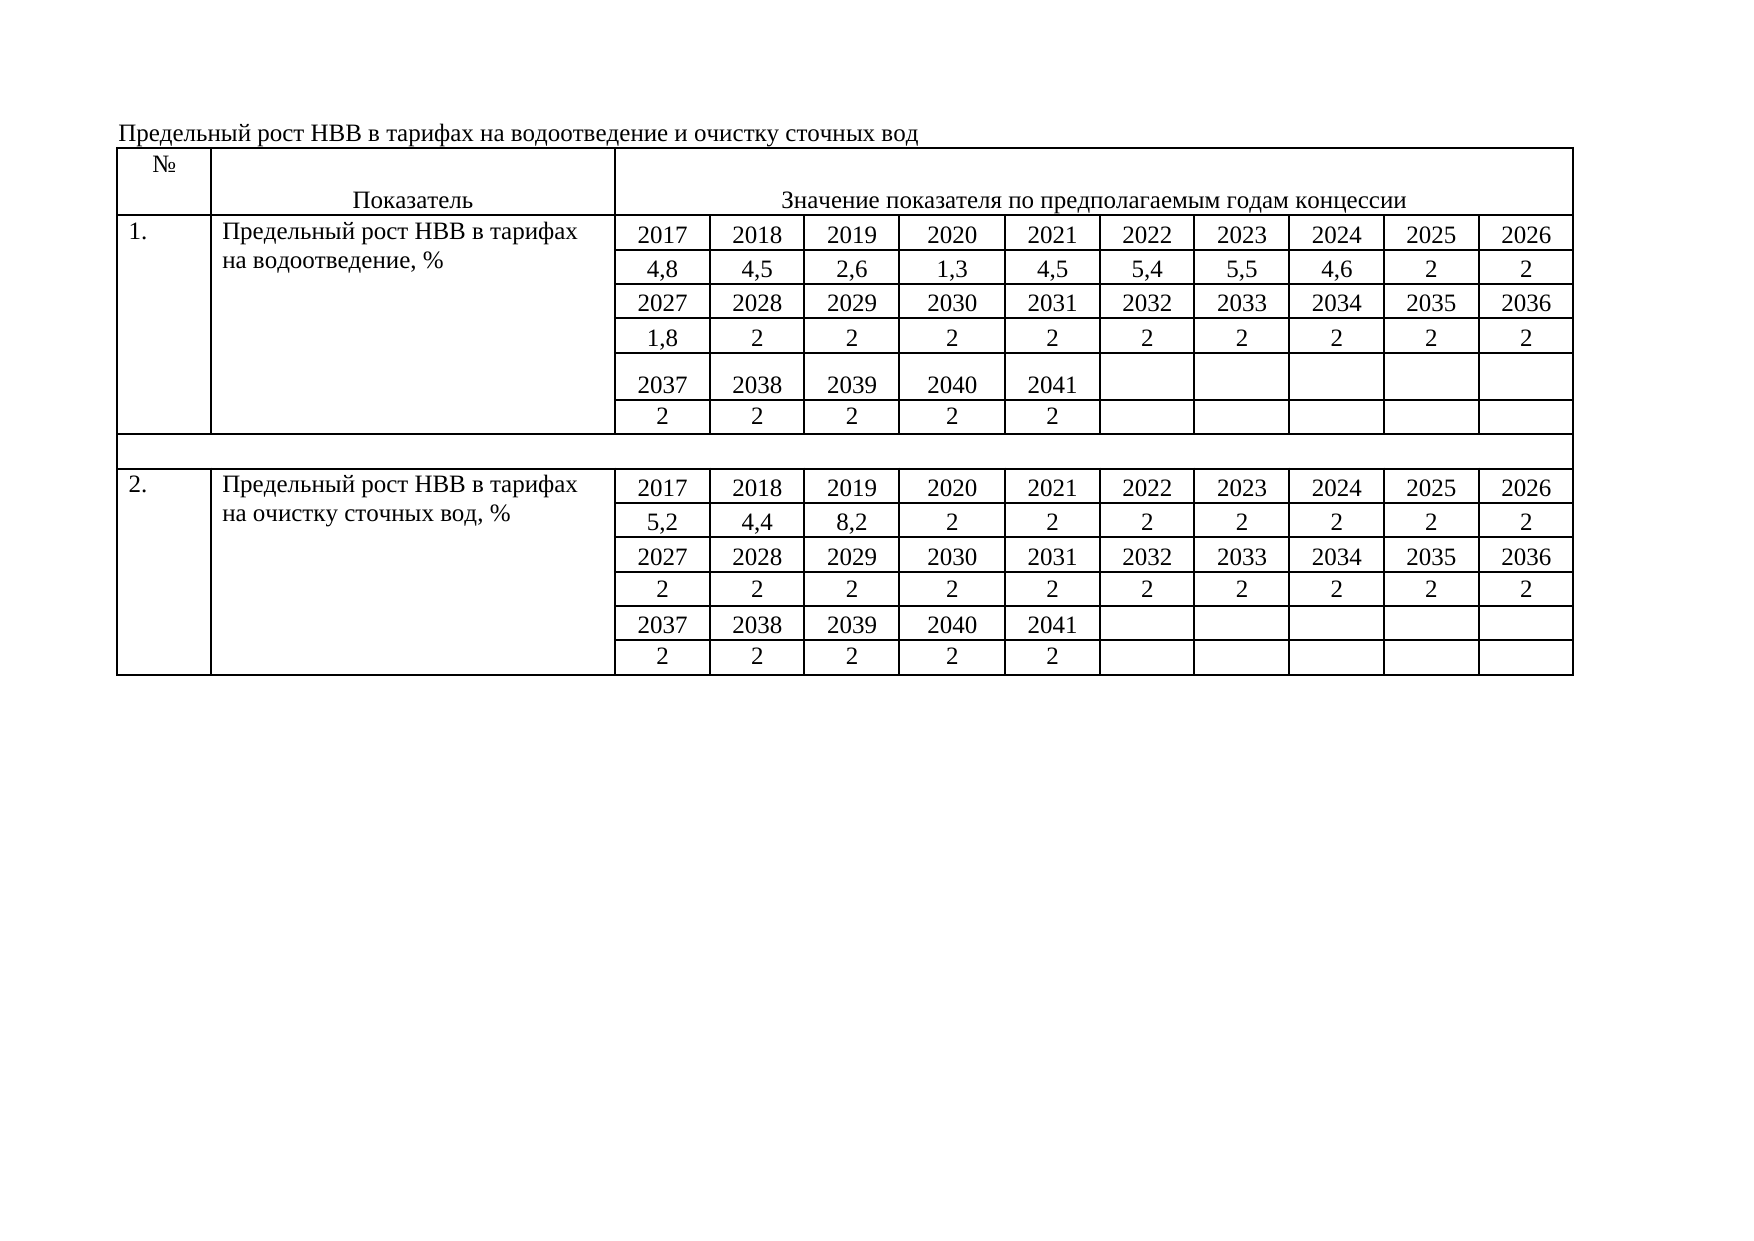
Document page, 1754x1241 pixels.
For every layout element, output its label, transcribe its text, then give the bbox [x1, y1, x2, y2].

table_cell 2 [1480, 504, 1572, 536]
table_cell 4,8 [616, 251, 709, 283]
table_cell 2025 [1385, 216, 1478, 248]
table_cell 2035 [1385, 538, 1478, 571]
table_cell 2 [711, 641, 803, 674]
table_cell 2 [1195, 319, 1288, 352]
table_header Показатель [212, 149, 614, 214]
table_cell 2027 [616, 538, 709, 571]
table_cell 2 [900, 504, 1004, 536]
table_cell 2032 [1101, 538, 1193, 571]
table_cell 2018 [711, 470, 803, 502]
table_cell 2024 [1290, 470, 1383, 502]
table_cell 2 [1101, 573, 1193, 605]
table_cell 2029 [805, 538, 898, 571]
table_cell 2 [1195, 573, 1288, 605]
table_cell 2023 [1195, 470, 1288, 502]
table_cell 2 [900, 573, 1004, 605]
table_cell 2025 [1385, 470, 1478, 502]
table_header № [118, 149, 210, 214]
table_cell 2039 [805, 354, 898, 399]
table_cell 2 [711, 319, 803, 352]
table_cell 2 [900, 401, 1004, 433]
table_cell 2030 [900, 538, 1004, 571]
table_cell 2 [1006, 401, 1099, 433]
table_cell 2019 [805, 470, 898, 502]
table_cell 2021 [1006, 216, 1099, 248]
table_cell 2036 [1480, 285, 1572, 317]
table_cell [1290, 354, 1383, 399]
table_cell 2039 [805, 607, 898, 639]
table_cell 2034 [1290, 285, 1383, 317]
table_cell 5,5 [1195, 251, 1288, 283]
table_cell [1480, 401, 1572, 433]
table_cell 1,3 [900, 251, 1004, 283]
table_cell [118, 435, 1572, 467]
table_cell 4,4 [711, 504, 803, 536]
table_cell [1385, 607, 1478, 639]
table_cell 2 [1480, 573, 1572, 605]
table_header Значение показателя по предполагаемым годам концессии [616, 149, 1572, 214]
table_cell [1290, 641, 1383, 674]
table_cell 2 [1006, 504, 1099, 536]
table_cell 2 [1290, 319, 1383, 352]
table_cell 2031 [1006, 285, 1099, 317]
table_cell 2029 [805, 285, 898, 317]
table_cell 2 [1385, 504, 1478, 536]
table_cell 2040 [900, 354, 1004, 399]
table_cell 2 [1006, 573, 1099, 605]
table_cell 2022 [1101, 470, 1193, 502]
table_cell [1480, 607, 1572, 639]
table_cell 2 [1006, 641, 1099, 674]
table_cell 2 [1480, 251, 1572, 283]
table_cell 2034 [1290, 538, 1383, 571]
table_cell 2 [1290, 504, 1383, 536]
table_cell 2 [616, 401, 709, 433]
table_cell 2037 [616, 354, 709, 399]
table_cell [1290, 401, 1383, 433]
table_cell [1195, 401, 1288, 433]
table_cell 2020 [900, 470, 1004, 502]
table_cell 2033 [1195, 285, 1288, 317]
table_cell 2019 [805, 216, 898, 248]
table_cell 4,6 [1290, 251, 1383, 283]
table_cell 2 [1385, 251, 1478, 283]
table_cell [1195, 641, 1288, 674]
table_cell 2 [1385, 319, 1478, 352]
table_cell 2017 [616, 216, 709, 248]
text Предельный рост НВВ в тарифах на водоотведение и очистку сточных вод [118, 118, 1636, 147]
table_cell 2 [616, 573, 709, 605]
table_cell 4,5 [1006, 251, 1099, 283]
table_cell 2030 [900, 285, 1004, 317]
table_cell 2 [1290, 573, 1383, 605]
table_cell 2 [1101, 319, 1193, 352]
table_cell 2032 [1101, 285, 1193, 317]
table_cell 2026 [1480, 470, 1572, 502]
table_cell Предельный рост НВВ в тарифах на очистку сточных вод, % [212, 470, 614, 674]
table_cell [1101, 354, 1193, 399]
table_cell 2 [1195, 504, 1288, 536]
table_cell 2033 [1195, 538, 1288, 571]
table_cell 1,8 [616, 319, 709, 352]
table_cell 2018 [711, 216, 803, 248]
table_cell [1385, 641, 1478, 674]
table_cell 2038 [711, 354, 803, 399]
table_cell 2 [900, 319, 1004, 352]
table_cell 2036 [1480, 538, 1572, 571]
table_cell [1480, 354, 1572, 399]
table_cell 2028 [711, 538, 803, 571]
table_cell 2 [616, 641, 709, 674]
table_cell 1. [118, 216, 210, 433]
table_cell 2040 [900, 607, 1004, 639]
table_cell 5,2 [616, 504, 709, 536]
table_cell 2031 [1006, 538, 1099, 571]
table_cell 2 [1385, 573, 1478, 605]
table_cell 2 [805, 573, 898, 605]
table_cell 2 [1101, 504, 1193, 536]
table_cell 2023 [1195, 216, 1288, 248]
table_cell [1101, 401, 1193, 433]
table_cell [1385, 401, 1478, 433]
table_cell 2024 [1290, 216, 1383, 248]
table_cell 2 [1480, 319, 1572, 352]
table_cell 2020 [900, 216, 1004, 248]
table_cell 2017 [616, 470, 709, 502]
table_cell 2026 [1480, 216, 1572, 248]
table_cell 2. [118, 470, 210, 674]
table_cell 2041 [1006, 354, 1099, 399]
table_cell [1195, 354, 1288, 399]
table_cell 2 [805, 641, 898, 674]
table_cell 5,4 [1101, 251, 1193, 283]
table_cell 2022 [1101, 216, 1193, 248]
table_cell Предельный рост НВВ в тарифах на водоотведение, % [212, 216, 614, 433]
table_cell 2,6 [805, 251, 898, 283]
table_cell [1385, 354, 1478, 399]
table_cell 2028 [711, 285, 803, 317]
table_cell 2035 [1385, 285, 1478, 317]
table_cell 2037 [616, 607, 709, 639]
table_cell 2021 [1006, 470, 1099, 502]
table_cell [1101, 641, 1193, 674]
table_cell [1290, 607, 1383, 639]
table_cell [1101, 607, 1193, 639]
table_cell 2 [711, 573, 803, 605]
table_cell 2 [805, 401, 898, 433]
table_cell 4,5 [711, 251, 803, 283]
table_cell 2 [805, 319, 898, 352]
table_cell 2 [711, 401, 803, 433]
table_cell 2 [1006, 319, 1099, 352]
table_cell [1195, 607, 1288, 639]
table_cell 2038 [711, 607, 803, 639]
table_cell 2041 [1006, 607, 1099, 639]
table_cell [1480, 641, 1572, 674]
table_cell 8,2 [805, 504, 898, 536]
table_cell 2027 [616, 285, 709, 317]
table_cell 2 [900, 641, 1004, 674]
